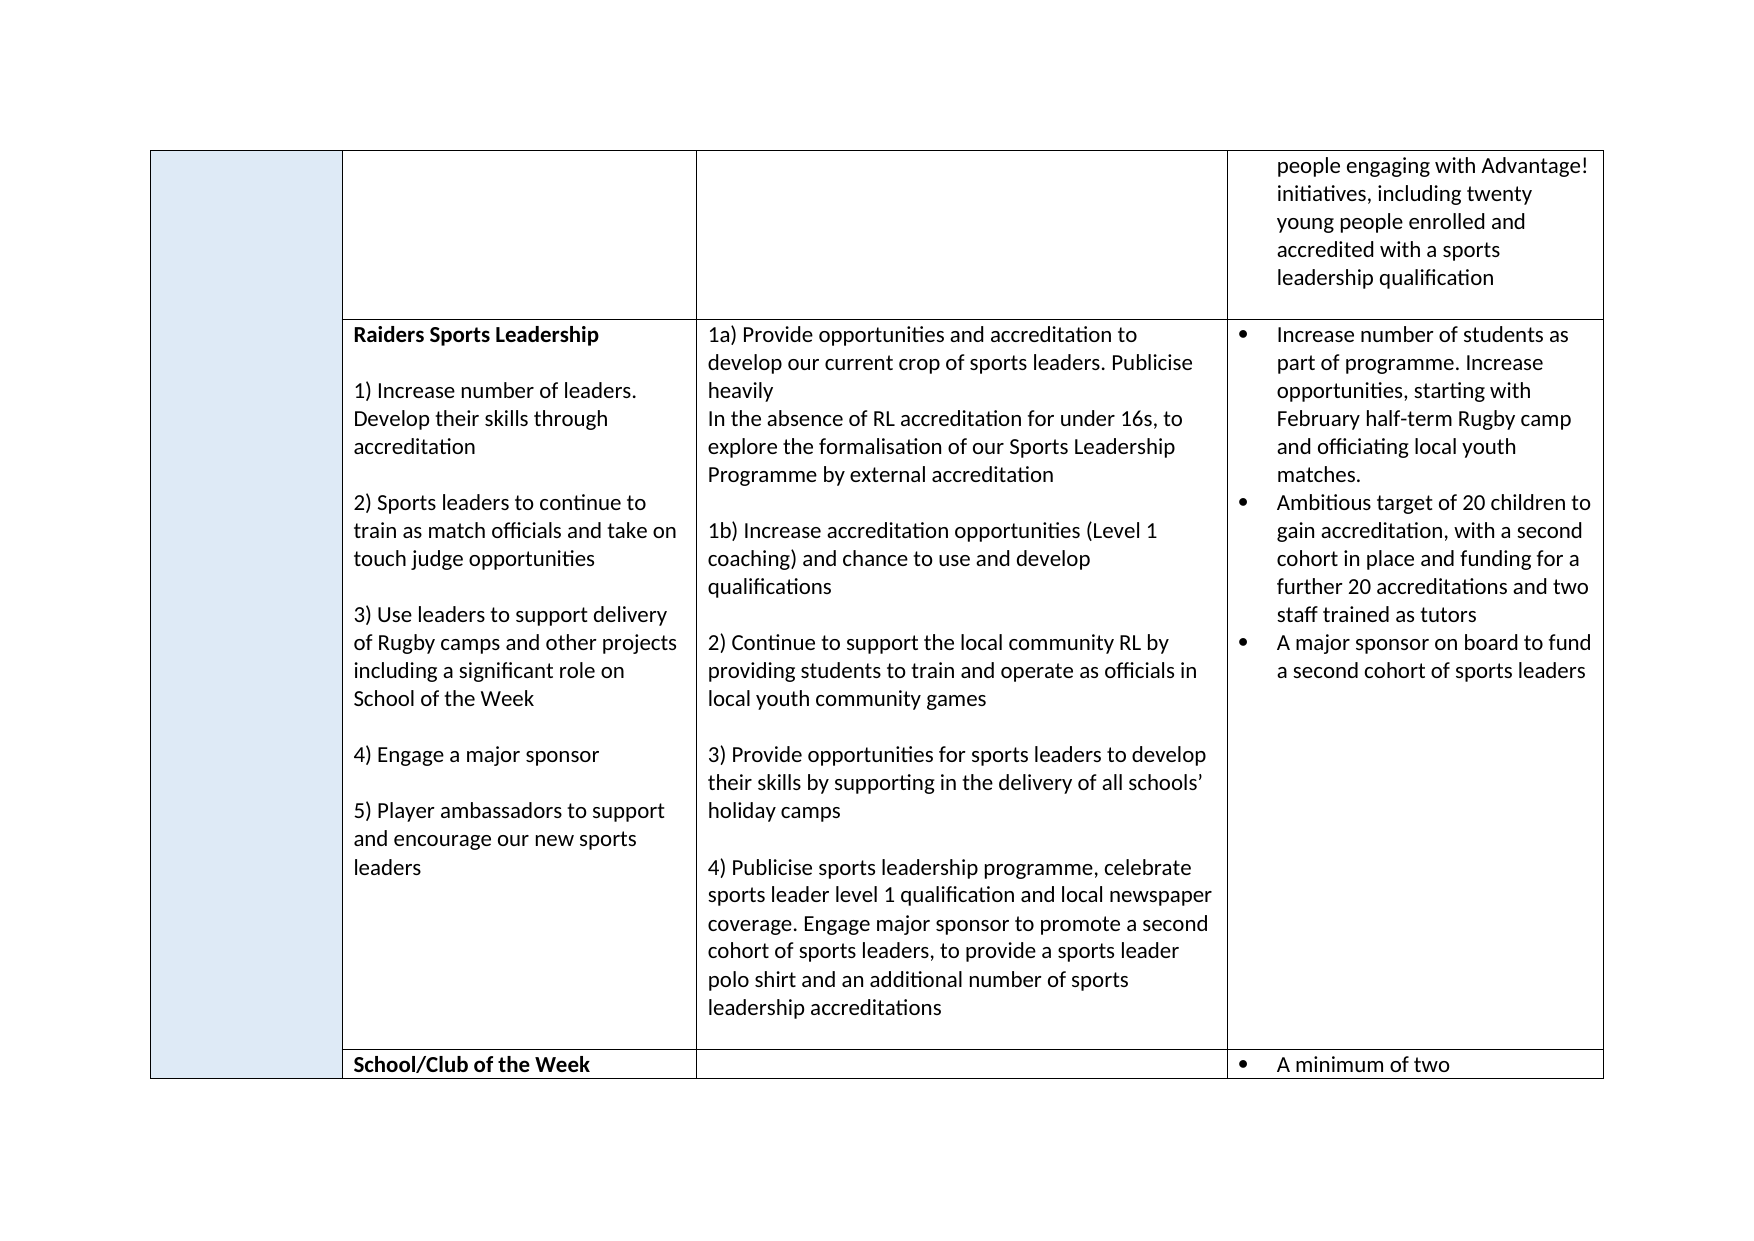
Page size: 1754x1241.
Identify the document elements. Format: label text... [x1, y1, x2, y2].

table_cell Raiders Sports Leadership 1) Increase number of leaders. Develop their skills through accreditation 2) Sports leaders to continue to train as match officials and take on touch judge opportunities 3) Use leaders to support delivery of Rugby camps and other projects including a significant role on School of the Week 4) Engage a major sponsor 5) Player ambassadors to support and encourage our new sports leaders [343, 320, 696, 1049]
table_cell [343, 151, 696, 319]
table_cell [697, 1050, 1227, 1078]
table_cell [343, 1050, 696, 1078]
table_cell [1228, 1050, 1603, 1078]
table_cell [1228, 151, 1603, 319]
table_cell 1a) Provide opportunities and accreditation to develop our current crop of sports leaders. Publicise heavily In the absence of RL accreditation for under 16s, to explore the formalisation of our Sports Leadership Programme by external accreditation 1b) Increase accreditation opportunities (Level 1 coaching) and chance to use and develop qualifications 2) Continue to support the local community RL by providing students to train and operate as officials in local youth community games 3) Provide opportunities for sports leaders to develop their skills by supporting in the delivery of all schools’ holiday camps 4) Publicise sports leadership programme, celebrate sports leader level 1 qualification and local newspaper coverage. Engage major sponsor to promote a second cohort of sports leaders, to provide a sports leader polo shirt and an additional number of sports leadership accreditations [697, 320, 1227, 1049]
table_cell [697, 151, 1227, 319]
table_cell Increase number of students as part of programme. Increase opportunities, starting with February half-term Rugby camp and officiating local youth matches. Ambitious target of 20 children to gain accreditation, with a second cohort in place and funding for a further 20 accreditations and two staff trained as tutors A major sponsor on board to fund a second cohort of sports leaders [1228, 320, 1603, 1049]
